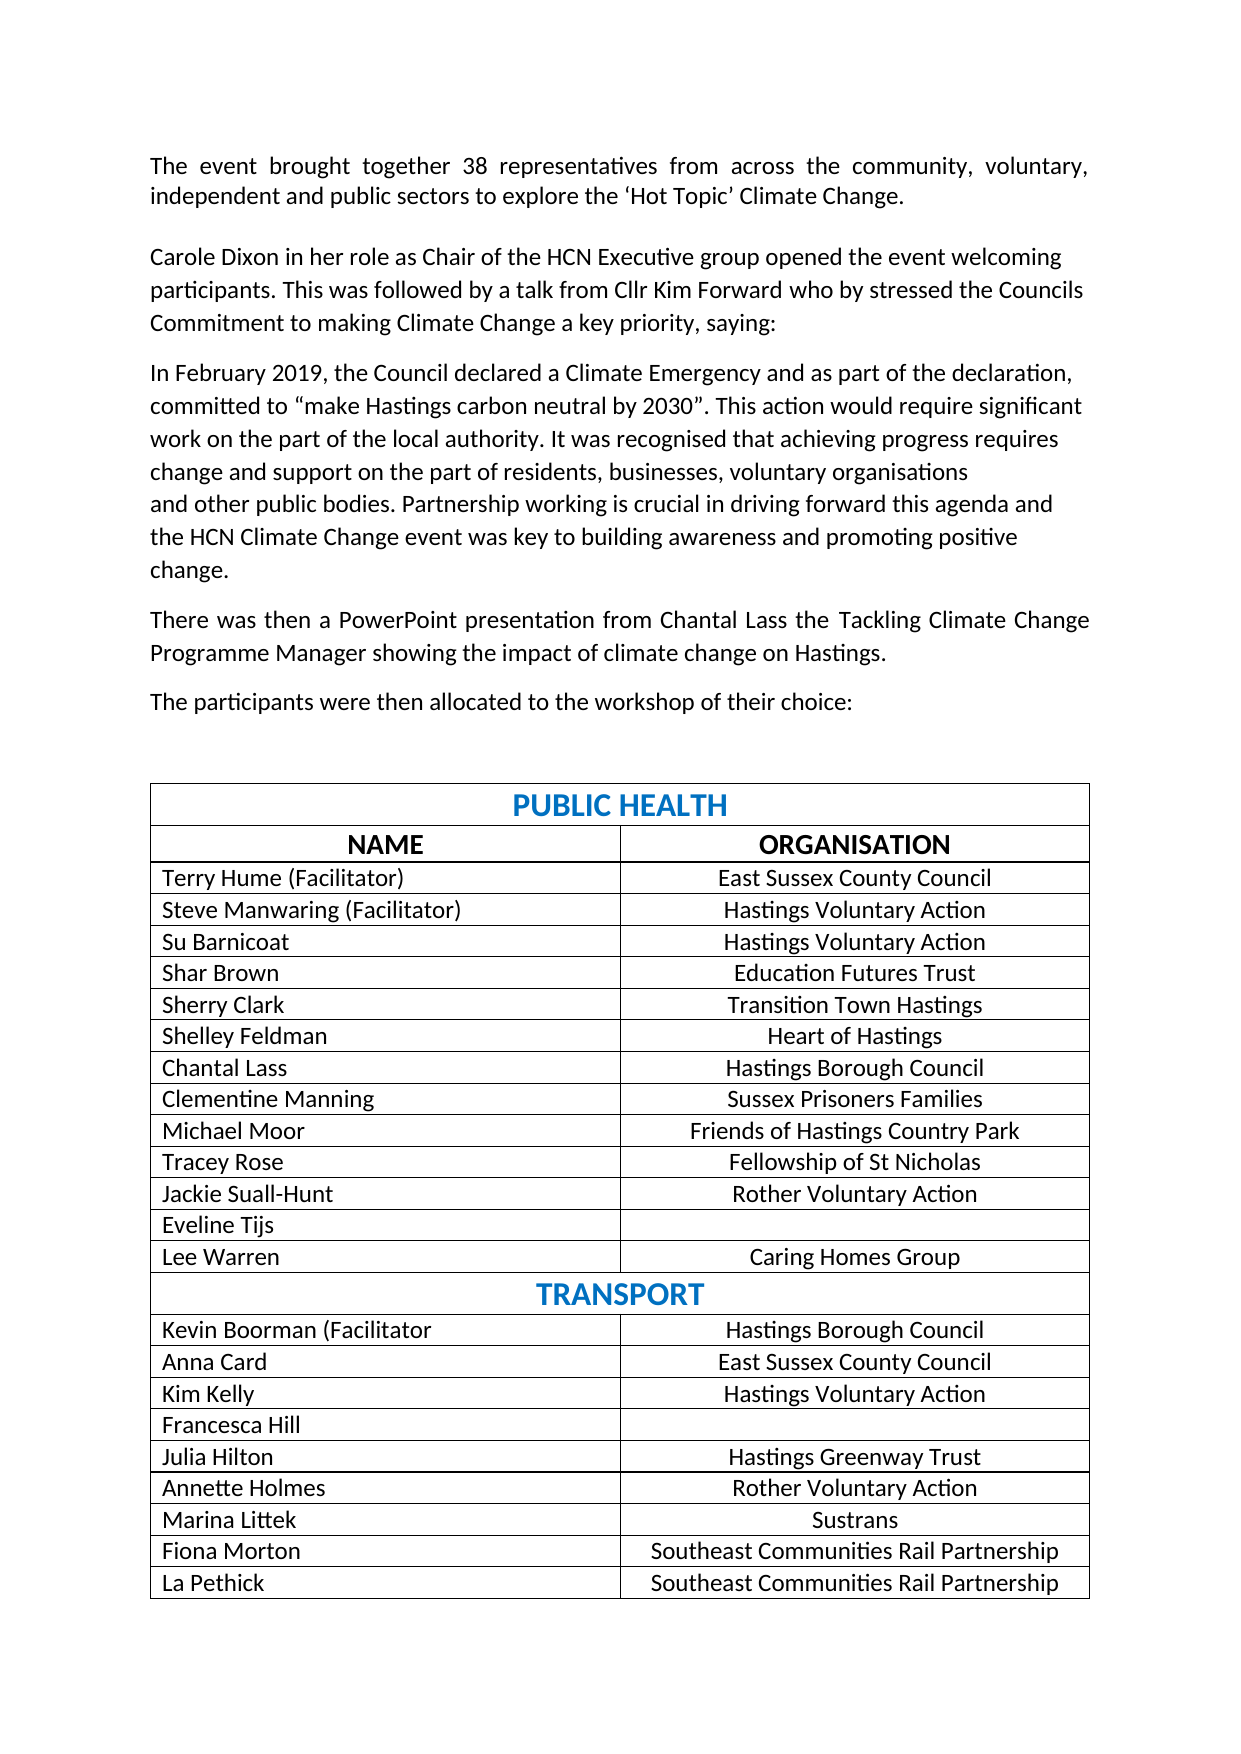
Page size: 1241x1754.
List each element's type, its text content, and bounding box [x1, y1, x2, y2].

table_cell TRANSPORT [151, 1273, 1089, 1313]
text The participants were then allocated to the workshop of their choice: [150, 687, 1090, 717]
text In February 2019, the Council declared a Climate Emergency and as part of the declaration, committed to “make Hastings carbon neutral by 2030”. This action would require significant work on the part of the local authority. It was recognised that achieving progress requires change and support on the part of residents, businesses, voluntary organisations and other public bodies. Partnership working is crucial in driving forward this agenda and the HCN Climate Change event was key to building awareness and promoting positive change. [150, 357, 1090, 585]
table_cell Su Barnicoat [151, 926, 620, 956]
table_cell Steve Manwaring (Facilitator) [151, 894, 620, 924]
table_cell Heart of Hastings [621, 1020, 1089, 1051]
table_cell Southeast Communities Rail Partnership [621, 1536, 1089, 1566]
table_cell Fiona Morton [151, 1536, 620, 1566]
table_cell Francesca Hill [151, 1409, 620, 1440]
text There was then a PowerPoint presentation from Chantal Lass the Tackling Climate Change Programme Manager showing the impact of climate change on Hastings. [150, 604, 1090, 667]
table_cell Annette Holmes [151, 1473, 620, 1503]
table_cell Caring Homes Group [621, 1241, 1089, 1272]
table_cell [621, 1210, 1089, 1240]
table_cell Rother Voluntary Action [621, 1473, 1089, 1503]
table_header PUBLIC HEALTH [151, 784, 1089, 825]
table_cell [621, 1409, 1089, 1440]
table_cell Tracey Rose [151, 1147, 620, 1177]
table_cell Hastings Voluntary Action [621, 894, 1089, 924]
table_cell Shar Brown [151, 957, 620, 988]
table_cell East Sussex County Council [621, 863, 1089, 893]
table_cell Hastings Voluntary Action [621, 1378, 1089, 1408]
table_cell Michael Moor [151, 1115, 620, 1146]
table_cell Clementine Manning [151, 1084, 620, 1114]
table_cell Sussex Prisoners Families [621, 1084, 1089, 1114]
table_cell Kevin Boorman (Facilitator [151, 1315, 620, 1345]
table_cell Hastings Greenway Trust [621, 1441, 1089, 1471]
table_cell Chantal Lass [151, 1052, 620, 1082]
table_cell Hastings Borough Council [621, 1315, 1089, 1345]
table_cell Rother Voluntary Action [621, 1178, 1089, 1209]
table_cell Hastings Voluntary Action [621, 926, 1089, 956]
text The event brought together 38 representatives from across the community, voluntary, independent and public sectors to explore the ‘Hot Topic’ Climate Change. [150, 150, 1090, 211]
table_cell Anna Card [151, 1346, 620, 1377]
table_cell Eveline Tijs [151, 1210, 620, 1240]
table_cell Kim Kelly [151, 1378, 620, 1408]
table_cell Hastings Borough Council [621, 1052, 1089, 1082]
table_cell Sustrans [621, 1504, 1089, 1534]
table_cell Education Futures Trust [621, 957, 1089, 988]
table_cell La Pethick [151, 1567, 620, 1598]
table_cell Shelley Feldman [151, 1020, 620, 1051]
table_cell Southeast Communities Rail Partnership [621, 1567, 1089, 1598]
table_cell ORGANISATION [621, 826, 1089, 861]
table_cell Lee Warren [151, 1241, 620, 1272]
table_cell Friends of Hastings Country Park [621, 1115, 1089, 1146]
table_cell Fellowship of St Nicholas [621, 1147, 1089, 1177]
table_cell Jackie Suall-Hunt [151, 1178, 620, 1209]
text Carole Dixon in her role as Chair of the HCN Executive group opened the event welcoming participants. This was followed by a talk from Cllr Kim Forward who by stressed the Councils Commitment to making Climate Change a key priority, saying: [150, 242, 1090, 338]
table_cell Marina Littek [151, 1504, 620, 1534]
table_cell Terry Hume (Facilitator) [151, 863, 620, 893]
table_cell East Sussex County Council [621, 1346, 1089, 1377]
table_cell NAME [151, 826, 620, 861]
table_cell Sherry Clark [151, 989, 620, 1019]
table_cell Julia Hilton [151, 1441, 620, 1471]
table_cell Transition Town Hastings [621, 989, 1089, 1019]
